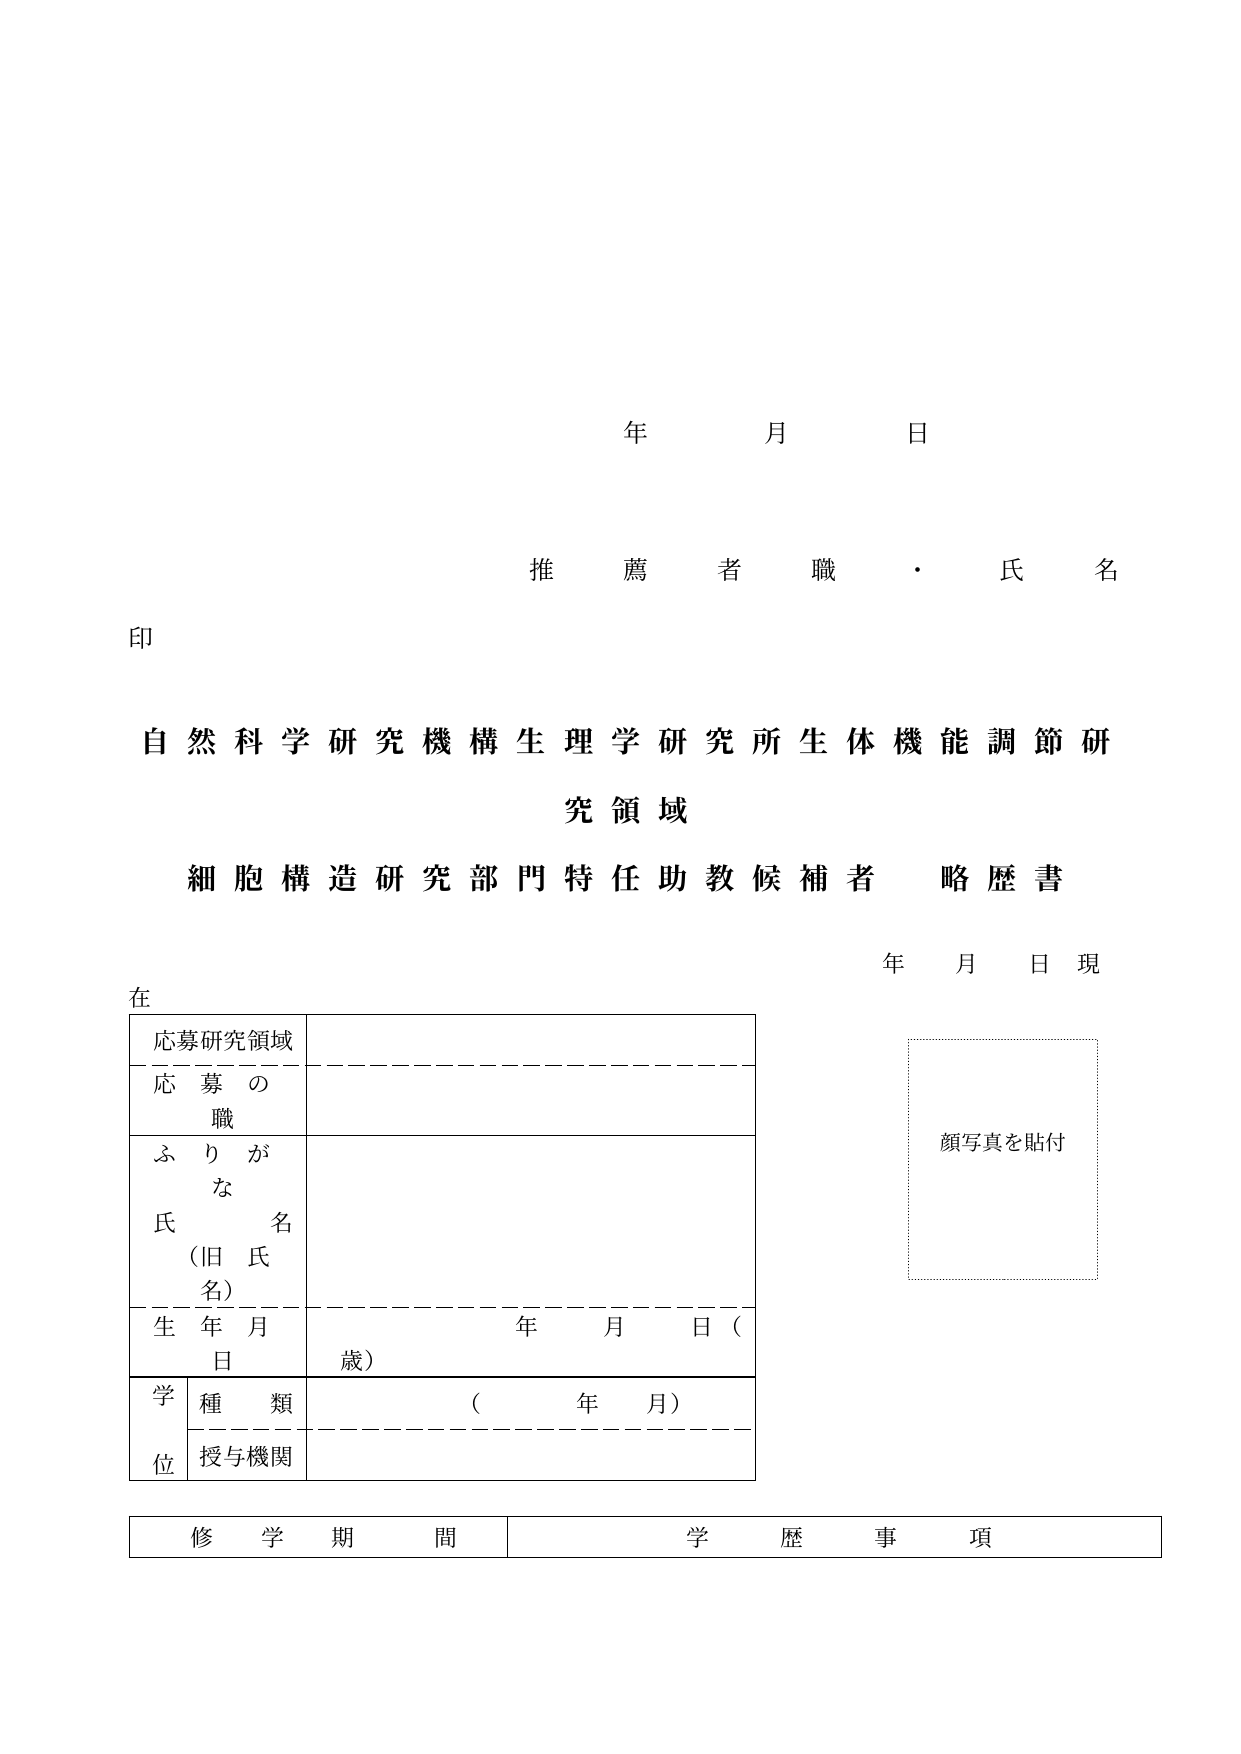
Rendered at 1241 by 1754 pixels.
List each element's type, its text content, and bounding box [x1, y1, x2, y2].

table_cell 学 位 [130, 1378, 187, 1480]
text 年 月 日 [129, 397, 1141, 466]
table_header 修学期間 [130, 1517, 507, 1557]
table_header 応募研究領域 [130, 1015, 306, 1065]
table_cell 応募の職 [130, 1065, 306, 1134]
table_header [307, 1015, 755, 1065]
table_cell 生年月日 [130, 1307, 306, 1376]
table_cell [307, 1065, 755, 1134]
table_cell 年 月 日（ 歳） [307, 1307, 755, 1376]
text 推薦者職・氏名 印 [129, 534, 1141, 671]
text 細胞構造研究部門特任助教候補者 略歴書 [129, 843, 1141, 911]
table_cell [307, 1136, 755, 1307]
table_cell （ 年 月） [307, 1378, 755, 1429]
table_cell ふりがな 氏 名 （旧 氏 名） [130, 1136, 306, 1307]
table_header 学 歴 事 項 [508, 1517, 1161, 1557]
table_cell [307, 1429, 755, 1480]
table_cell 種 類 [188, 1378, 306, 1429]
text 自然科学研究機構生理学研究所生体機能調節研究領域 [129, 706, 1141, 843]
table_cell 授与機関 [188, 1429, 306, 1480]
text 年 月 日 現在 [129, 946, 1101, 1014]
